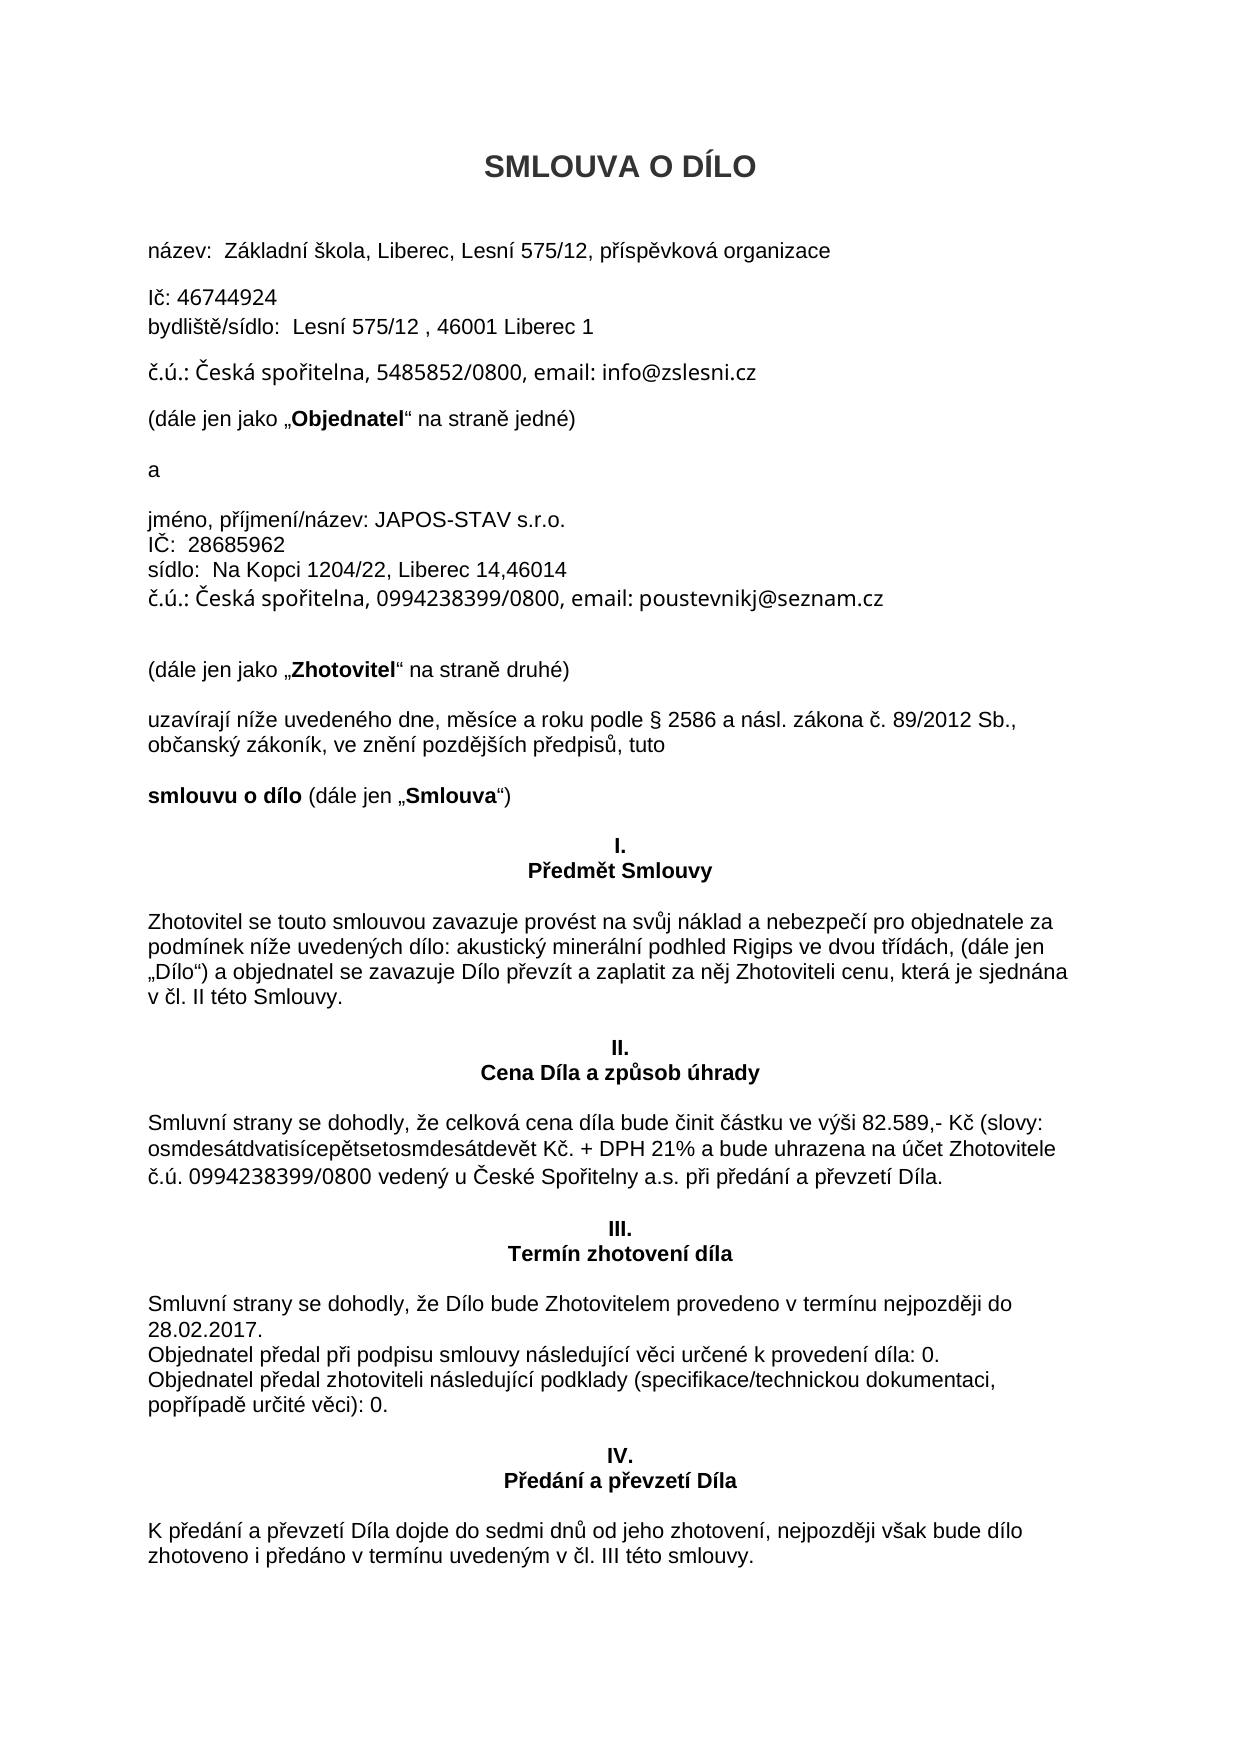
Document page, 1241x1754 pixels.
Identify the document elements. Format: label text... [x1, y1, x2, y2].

text Ič: 46744924 bydliště/sídlo: Lesní 575/12 , 46001 Liberec 1 [148, 282, 1093, 339]
text Zhotovitel se touto smlouvou zavazuje provést na svůj náklad a nebezpečí pro objednatele za podmínek níže uvedených dílo: akustický minerální podhled Rigips ve dvou třídách, (dále jen „Dílo“) a objednatel se zavazuje Dílo převzít a zaplatit za něj Zhotoviteli cenu, která je sjednána v čl. II této Smlouvy. [148, 909, 1093, 1035]
text III. Termín zhotovení díla [148, 1216, 1093, 1291]
text (dále jen jako „Objednatel“ na straně jedné) a jméno, příjmení/název: JAPOS-STAV s.r.o. IČ: 28685962 sídlo: Na Kopci 1204/22, Liberec 14,46014 [148, 406, 1093, 583]
text II. Cena Díla a způsob úhrady [148, 1035, 1093, 1110]
text Smluvní strany se dohodly, že Dílo bude Zhotovitelem provedeno v termínu nejpozději do 28.02.2017. Objednatel předal při podpisu smlouvy následující věci určené k provedení díla: 0. Objednatel předal zhotoviteli následující podklady (specifikace/technickou dokumentaci, popřípadě určité věci): 0. [148, 1291, 1093, 1443]
text č.ú.: Česká spořitelna, 5485852/0800, email: info@zslesni.cz [148, 357, 1093, 387]
text Smluvní strany se dohodly, že celková cena díla bude činit částku ve výši 82.589,- Kč (slovy: osmdesátdvatisícepětsetosmdesátdevět Kč. + DPH 21% a bude uhrazena na účet Zhotovitele č.ú. 0994238399/0800 vedený u České Spořitelny a.s. při předání a převzetí Díla. [148, 1110, 1093, 1216]
text I. Předmět Smlouvy [148, 833, 1093, 909]
text název: Základní škola, Liberec, Lesní 575/12, příspěvková organizace [148, 238, 1093, 263]
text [148, 1518, 1093, 1594]
text (dále jen jako „Zhotovitel“ na straně druhé) uzavírají níže uvedeného dne, měsíce a roku podle § 2586 a násl. zákona č. 89/2012 Sb., občanský zákoník, ve znění pozdějších předpisů, tuto smlouvu o dílo (dále jen „Smlouva“) [148, 631, 1093, 833]
text IV. Předání a převzetí Díla [148, 1443, 1093, 1518]
text č.ú.: Česká spořitelna, 0994238399/0800, email: poustevnikj@seznam.cz [148, 583, 1093, 612]
text SMLOUVA O DÍLO [148, 148, 1093, 209]
